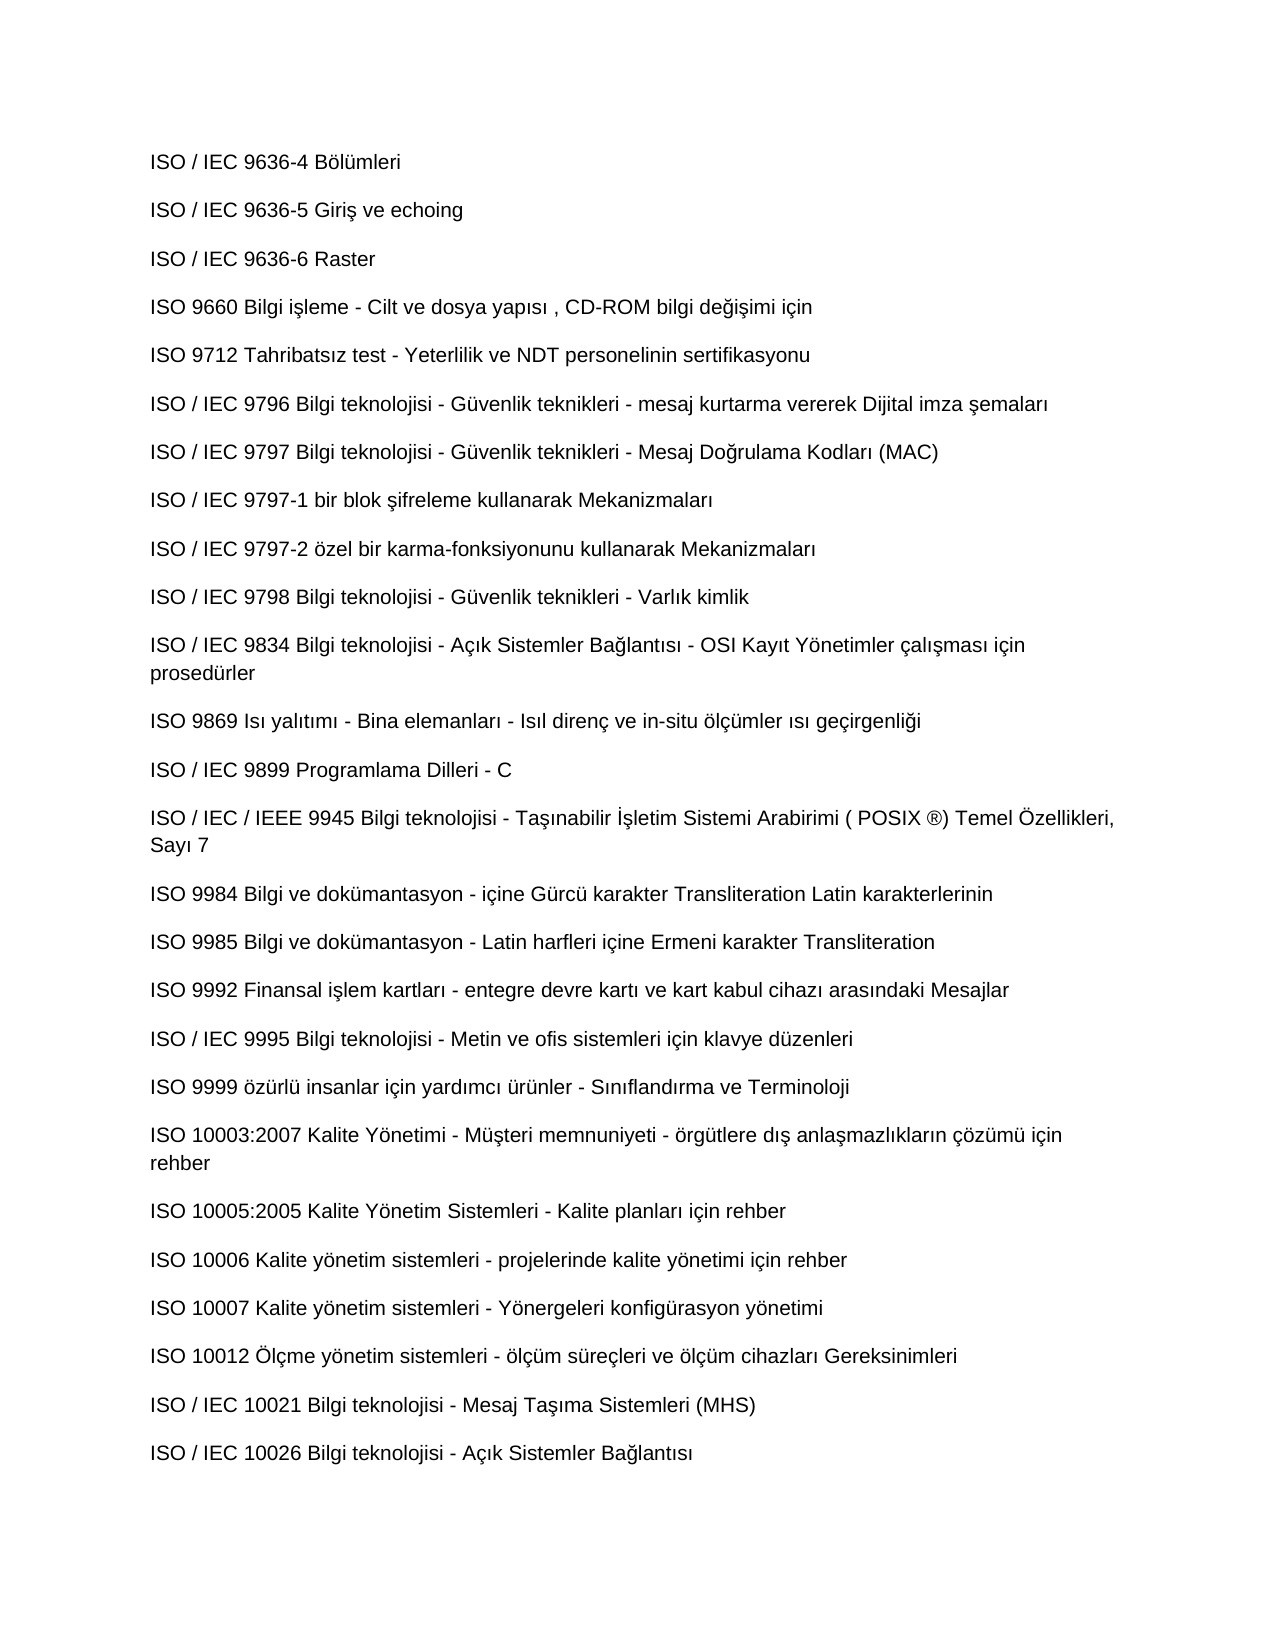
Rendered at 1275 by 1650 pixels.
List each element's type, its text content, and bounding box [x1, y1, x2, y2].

text ISO / IEC 9636-6 Raster [150, 247, 1125, 271]
text ISO 10007 Kalite yönetim sistemleri - Yönergeleri konfigürasyon yönetimi [150, 1296, 1125, 1320]
text ISO 10003:2007 Kalite Yönetimi - Müşteri memnuniyeti - örgütlere dış anlaşmazlıkların çözümü için rehber [150, 1123, 1125, 1175]
text ISO 9999 özürlü insanlar için yardımcı ürünler - Sınıflandırma ve Terminoloji [150, 1075, 1125, 1099]
text ISO / IEC 9834 Bilgi teknolojisi - Açık Sistemler Bağlantısı - OSI Kayıt Yönetimler çalışması için prosedürler [150, 633, 1125, 685]
text ISO / IEC 9798 Bilgi teknolojisi - Güvenlik teknikleri - Varlık kimlik [150, 585, 1125, 609]
text ISO 9985 Bilgi ve dokümantasyon - Latin harfleri içine Ermeni karakter Transliteration [150, 930, 1125, 954]
text ISO / IEC 9796 Bilgi teknolojisi - Güvenlik teknikleri - mesaj kurtarma vererek Dijital imza şemaları [150, 392, 1125, 416]
text ISO 9660 Bilgi işleme - Cilt ve dosya yapısı , CD-ROM bilgi değişimi için [150, 295, 1125, 319]
text ISO 9992 Finansal işlem kartları - entegre devre kartı ve kart kabul cihazı arasındaki Mesajlar [150, 978, 1125, 1002]
text ISO 10012 Ölçme yönetim sistemleri - ölçüm süreçleri ve ölçüm cihazları Gereksinimleri [150, 1344, 1125, 1368]
text ISO / IEC 9797-2 özel bir karma-fonksiyonunu kullanarak Mekanizmaları [150, 537, 1125, 561]
text ISO 10005:2005 Kalite Yönetim Sistemleri - Kalite planları için rehber [150, 1199, 1125, 1223]
text ISO / IEC 9636-4 Bölümleri [150, 150, 1125, 174]
text ISO 9712 Tahribatsız test - Yeterlilik ve NDT personelinin sertifikasyonu [150, 343, 1125, 367]
text ISO / IEC 9636-5 Giriş ve echoing [150, 198, 1125, 222]
text ISO / IEC 9899 Programlama Dilleri - C [150, 757, 1125, 781]
text ISO / IEC 9995 Bilgi teknolojisi - Metin ve ofis sistemleri için klavye düzenleri [150, 1027, 1125, 1051]
text ISO / IEC 9797-1 bir blok şifreleme kullanarak Mekanizmaları [150, 488, 1125, 512]
text ISO / IEC / IEEE 9945 Bilgi teknolojisi - Taşınabilir İşletim Sistemi Arabirimi ( POSIX ®) Temel Özellikleri, Sayı 7 [150, 806, 1125, 857]
text ISO 10006 Kalite yönetim sistemleri - projelerinde kalite yönetimi için rehber [150, 1247, 1125, 1271]
text ISO / IEC 9797 Bilgi teknolojisi - Güvenlik teknikleri - Mesaj Doğrulama Kodları (MAC) [150, 440, 1125, 464]
text ISO / IEC 10026 Bilgi teknolojisi - Açık Sistemler Bağlantısı [150, 1441, 1125, 1465]
text ISO 9869 Isı yalıtımı - Bina elemanları - Isıl direnç ve in-situ ölçümler ısı geçirgenliği [150, 709, 1125, 733]
text ISO / IEC 10021 Bilgi teknolojisi - Mesaj Taşıma Sistemleri (MHS) [150, 1392, 1125, 1416]
text ISO 9984 Bilgi ve dokümantasyon - içine Gürcü karakter Transliteration Latin karakterlerinin [150, 882, 1125, 906]
